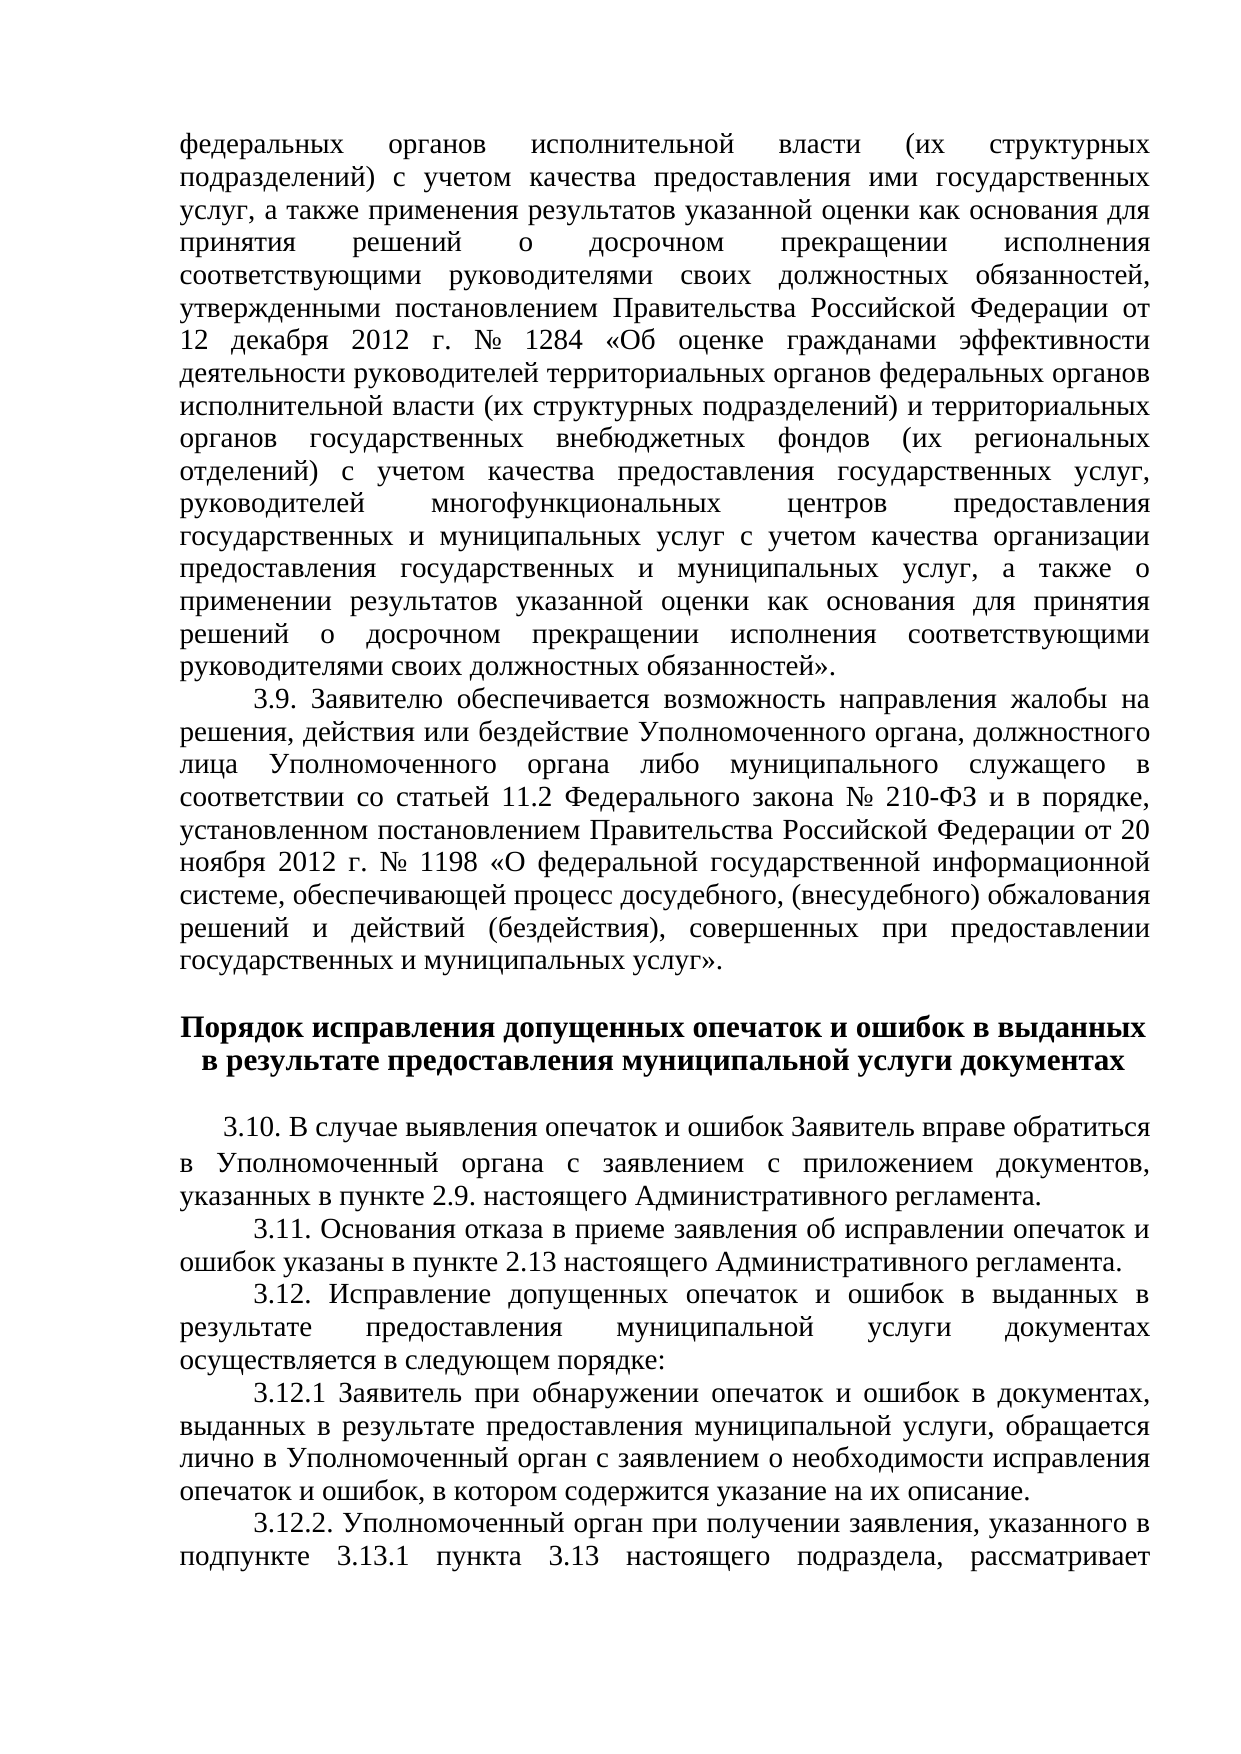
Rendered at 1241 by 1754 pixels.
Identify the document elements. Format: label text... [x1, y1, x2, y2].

text 3.12.1 Заявитель при обнаружении опечаток и ошибок в документах, выданных в результате предоставления муниципальной услуги, обращается лично в Уполномоченный орган с заявлением о необходимости исправления опечаток и ошибок, в котором содержится указание на их описание. [179, 1376, 1151, 1506]
text 3.12. Исправление допущенных опечаток и ошибок в выданных в результате предоставления муниципальной услуги документах осуществляется в следующем порядке: [179, 1278, 1151, 1376]
text 3.9. Заявителю обеспечивается возможность направления жалобы на решения, действия или бездействие Уполномоченного органа, должностного лица Уполномоченного органа либо муниципального служащего в соответствии со статьей 11.2 Федерального закона № 210-ФЗ и в порядке, установленном постановлением Правительства Российской Федерации от 20 ноября 2012 г. № 1198 «О федеральной государственной информационной системе, обеспечивающей процесс досудебного, (внесудебного) обжалования решений и действий (бездействия), совершенных при предоставлении государственных и муниципальных услуг». [179, 682, 1151, 976]
text 3.11. Основания отказа в приеме заявления об исправлении опечаток и ошибок указаны в пункте 2.13 настоящего Административного регламента. [179, 1212, 1151, 1277]
text Порядок исправления допущенных опечаток и ошибок в выданных в результате предоставления муниципальной услуги документах [177, 1011, 1149, 1077]
text в Уполномоченный органа с заявлением с приложением документов, указанных в пункте 2.9. настоящего Административного регламента. [179, 1147, 1151, 1212]
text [179, 1507, 1151, 1572]
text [179, 128, 1151, 682]
text 3.10. В случае выявления опечаток и ошибок Заявитель вправе обратиться [177, 1109, 1151, 1143]
